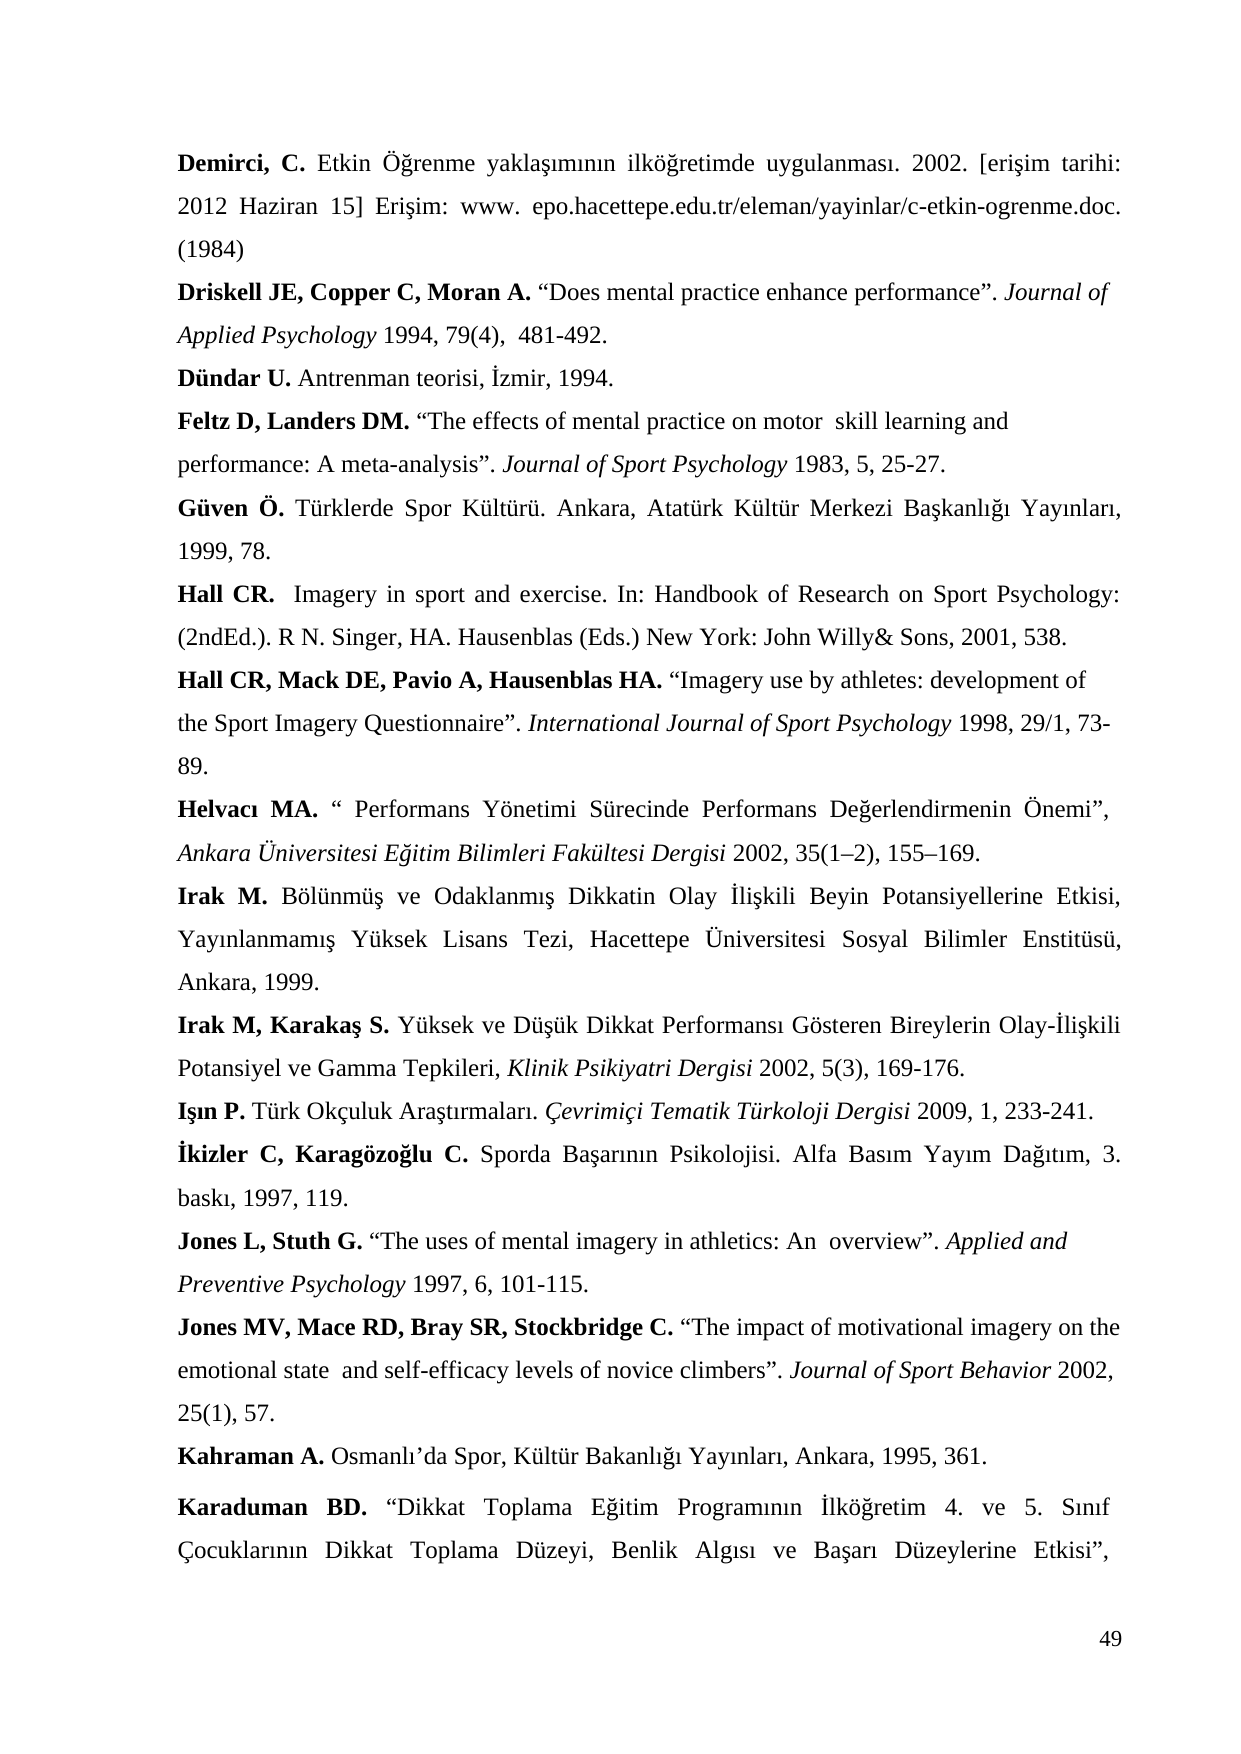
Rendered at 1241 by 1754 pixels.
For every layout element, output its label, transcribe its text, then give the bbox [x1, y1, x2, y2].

text Kahraman A. Osmanlı’da Spor, Kültür Bakanlığı Yayınları, Ankara, 1995, 361. [177, 1441, 1122, 1470]
text Irak M, Karakaş S. Yüksek ve Düşük Dikkat Performansı Gösteren Bireylerin Olay-İlişkili Potansiyel ve Gamma Tepkileri, Klinik Psikiyatri Dergisi 2002, 5(3), 169-176. [177, 1010, 1122, 1082]
text Irak M. Bölünmüş ve Odaklanmış Dikkatin Olay İlişkili Beyin Potansiyellerine Etkisi, Yayınlanmamış Yüksek Lisans Tezi, Hacettepe Üniversitesi Sosyal Bilimler Enstitüsü, Ankara, 1999. [177, 881, 1122, 996]
text Helvacı MA. “ Performans Yönetimi Sürecinde Performans Değerlendirmenin Önemi”, Ankara Üniversitesi Eğitim Bilimleri Fakültesi Dergisi 2002, 35(1–2), 155–169. [177, 794, 1110, 866]
text Hall CR. Imagery in sport and exercise. In: Handbook of Research on Sport Psychology: (2ndEd.). R N. Singer, HA. Hausenblas (Eds.) New York: John Willy& Sons, 2001, 538. [177, 579, 1122, 651]
text Hall CR, Mack DE, Pavio A, Hausenblas HA. “Imagery use by athletes: development of the Sport Imagery Questionnaire”. International Journal of Sport Psychology 1998, 29/1, 73-89. [177, 665, 1122, 780]
text Jones L, Stuth G. “The uses of mental imagery in athletics: An overview”. Applied and Preventive Psychology 1997, 6, 101-115. [177, 1226, 1122, 1298]
text Feltz D, Landers DM. “The effects of mental practice on motor skill learning and performance: A meta-analysis”. Journal of Sport Psychology 1983, 5, 25-27. [177, 406, 1122, 478]
text Demirci, C. Etkin Öğrenme yaklaşımının ilköğretimde uygulanması. 2002. [erişim tarihi: 2012 Haziran 15] Erişim: www. epo.hacettepe.edu.tr/eleman/yayinlar/c-etkin-ogrenme.doc. (1984) [177, 148, 1122, 263]
text Güven Ö. Türklerde Spor Kültürü. Ankara, Atatürk Kültür Merkezi Başkanlığı Yayınları, 1999, 78. [177, 493, 1122, 564]
text Driskell JE, Copper C, Moran A. “Does mental practice enhance performance”. Journal of Applied Psychology 1994, 79(4), 481-492. [177, 277, 1122, 349]
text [177, 1492, 1111, 1564]
text Işın P. Türk Okçuluk Araştırmaları. Çevrimiçi Tematik Türkoloji Dergisi 2009, 1, 233-241. [177, 1096, 1122, 1125]
text Jones MV, Mace RD, Bray SR, Stockbridge C. “The impact of motivational imagery on the emotional state and self-efficacy levels of novice climbers”. Journal of Sport Behavior 2002, 25(1), 57. [177, 1312, 1122, 1427]
text Dündar U. Antrenman teorisi, İzmir, 1994. [177, 363, 1122, 392]
text İkizler C, Karagözoğlu C. Sporda Başarının Psikolojisi. Alfa Basım Yayım Dağıtım, 3. baskı, 1997, 119. [177, 1139, 1122, 1211]
